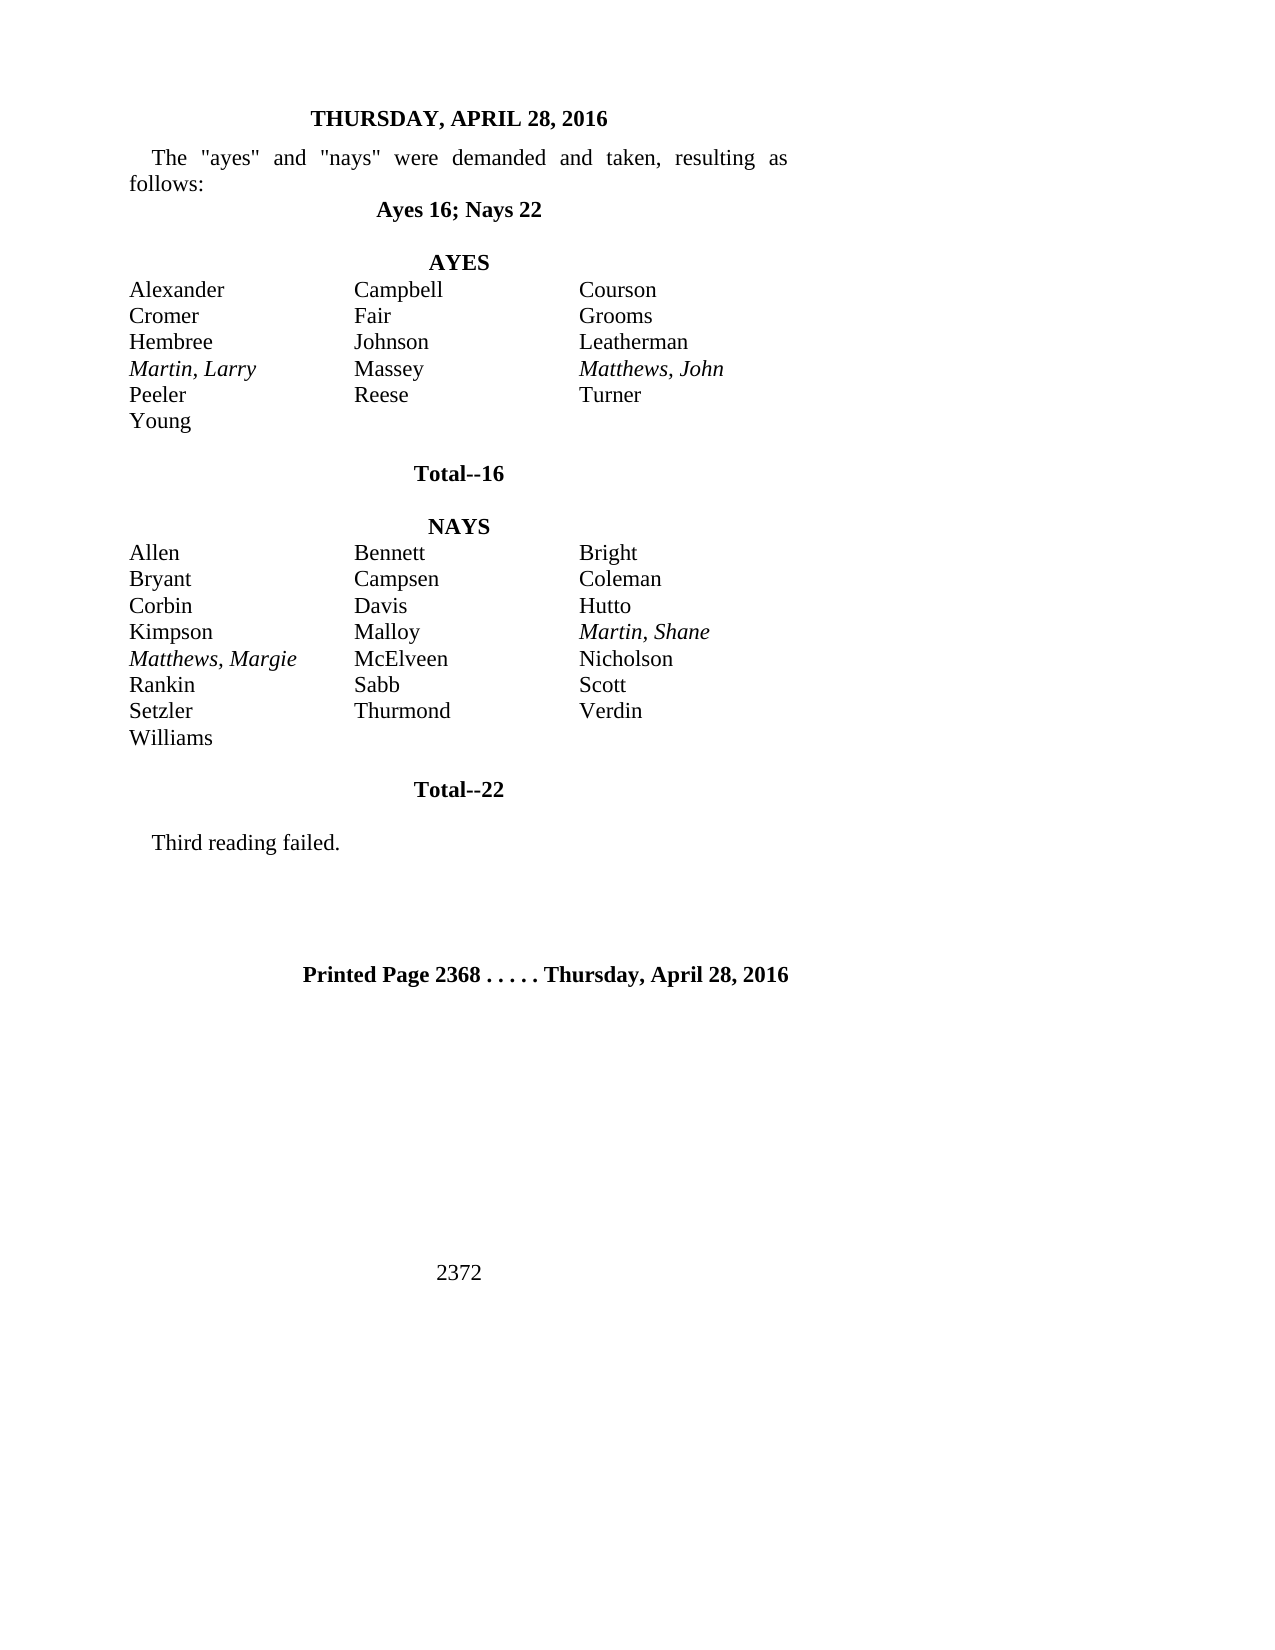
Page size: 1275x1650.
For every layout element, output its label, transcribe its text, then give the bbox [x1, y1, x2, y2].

text Total--22 [129, 776, 789, 803]
text Kimpson Malloy Martin, Shane [129, 618, 789, 644]
text Printed Page 2368 . . . . . Thursday, April 28, 2016 [129, 961, 789, 987]
text Alexander Campbell Courson [129, 276, 789, 302]
text Allen Bennett Bright [129, 539, 789, 566]
text Martin, Larry Massey Matthews, John [129, 355, 789, 381]
text Matthews, Margie McElveen Nicholson [129, 644, 789, 671]
text Young [129, 407, 789, 434]
text Hembree Johnson Leatherman [129, 328, 789, 355]
text The "ayes" and "nays" were demanded and taken, resulting as follows: [129, 144, 789, 197]
text Cromer Fair Grooms [129, 302, 789, 328]
text Setzler Thurmond Verdin [129, 697, 789, 724]
text Ayes 16; Nays 22 [129, 197, 789, 223]
text NAYS [129, 513, 789, 539]
text Rankin Sabb Scott [129, 671, 789, 697]
text Total--16 [129, 460, 789, 486]
text Peeler Reese Turner [129, 381, 789, 407]
text Third reading failed. [129, 829, 789, 855]
text AYES [129, 249, 789, 276]
text Bryant Campsen Coleman [129, 566, 789, 592]
text Corbin Davis Hutto [129, 592, 789, 618]
text Williams [129, 724, 789, 750]
